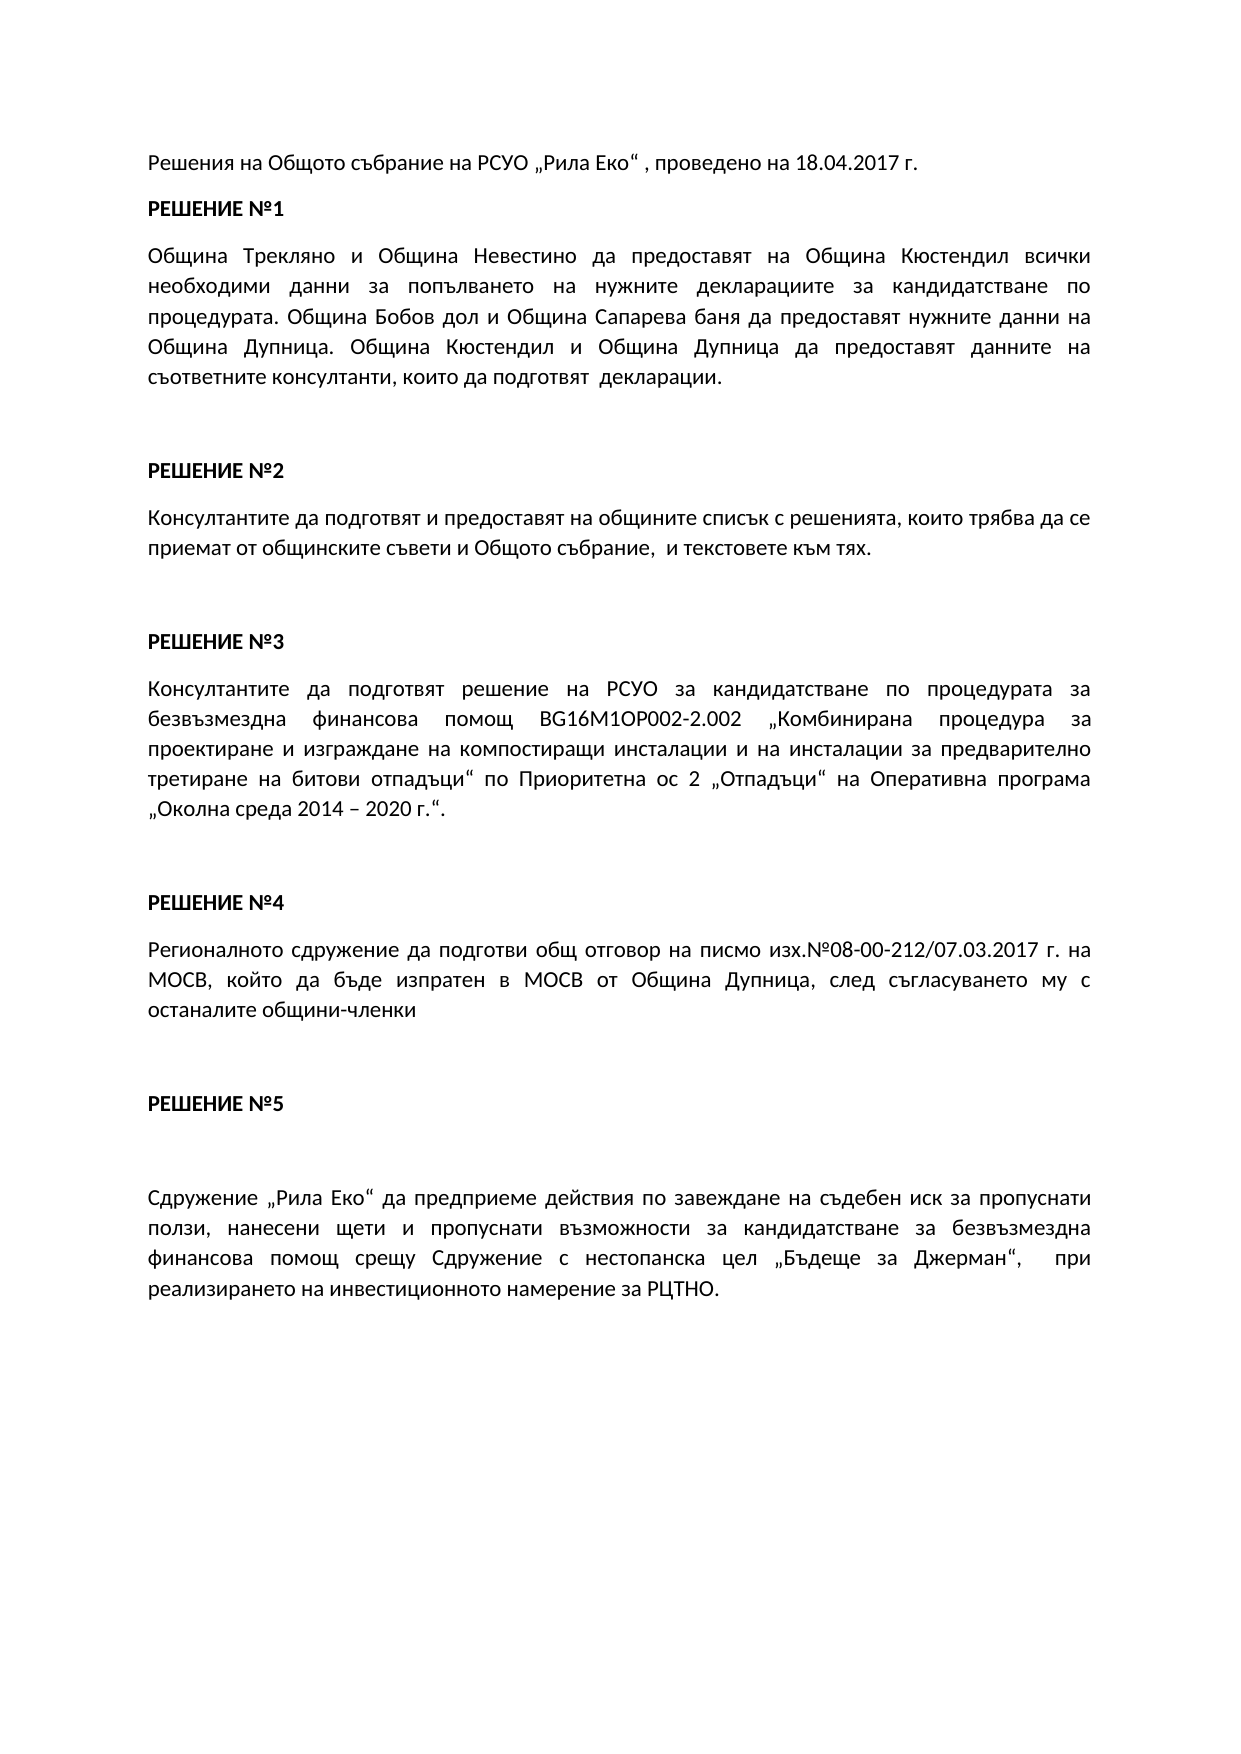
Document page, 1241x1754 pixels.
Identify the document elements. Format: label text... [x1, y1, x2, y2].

text Община Трекляно и Община Невестино да предоставят на Община Кюстендил всички необходими данни за попълването на нужните декларациите за кандидатстване по процедурата. Община Бобов дол и Община Сапарева баня да предоставят нужните данни на Община Дупница. Община Кюстендил и Община Дупница да предоставят данните на съответните консултанти, които да подготвят декларации. [148, 241, 1093, 390]
text Консултантите да подготвят и предоставят на общините списък с решенията, които трябва да се приемат от общинските съвети и Общото събрание, и текстовете към тях. [148, 503, 1093, 561]
text Решения на Общото събрание на РСУО „Рила Еко“ , проведено на 18.04.2017 г. [148, 148, 1093, 176]
text РЕШЕНИЕ №3 [148, 627, 1093, 655]
text РЕШЕНИЕ №2 [148, 456, 1093, 484]
text Консултантите да подготвят решение на РСУО за кандидатстване по процедурата за безвъзмездна финансова помощ BG16M1OP002-2.002 „Комбинирана процедура за проектиране и изграждане на компостиращи инсталации и на инсталации за предварително третиране на битови отпадъци“ по Приоритетна ос 2 „Отпадъци“ на Оперативна програма „Околна среда 2014 – 2020 г.“. [148, 674, 1093, 822]
text Сдружение „Рила Еко“ да предприеме действия по завеждане на съдебен иск за пропуснати ползи, нанесени щети и пропуснати възможности за кандидатстване за безвъзмездна финансова помощ срещу Сдружение с нестопанска цел „Бъдеще за Джерман“, при реализирането на инвестиционното намерение за РЦТНО. [148, 1183, 1093, 1302]
text РЕШЕНИЕ №4 [148, 888, 1093, 916]
text РЕШЕНИЕ №5 [148, 1089, 1093, 1117]
text Регионалното сдружение да подготви общ отговор на писмо изх.№08-00-212/07.03.2017 г. на МОСВ, който да бъде изпратен в МОСВ от Община Дупница, след съгласуването му с останалите общини-членки [148, 935, 1093, 1023]
text РЕШЕНИЕ №1 [148, 194, 1093, 222]
